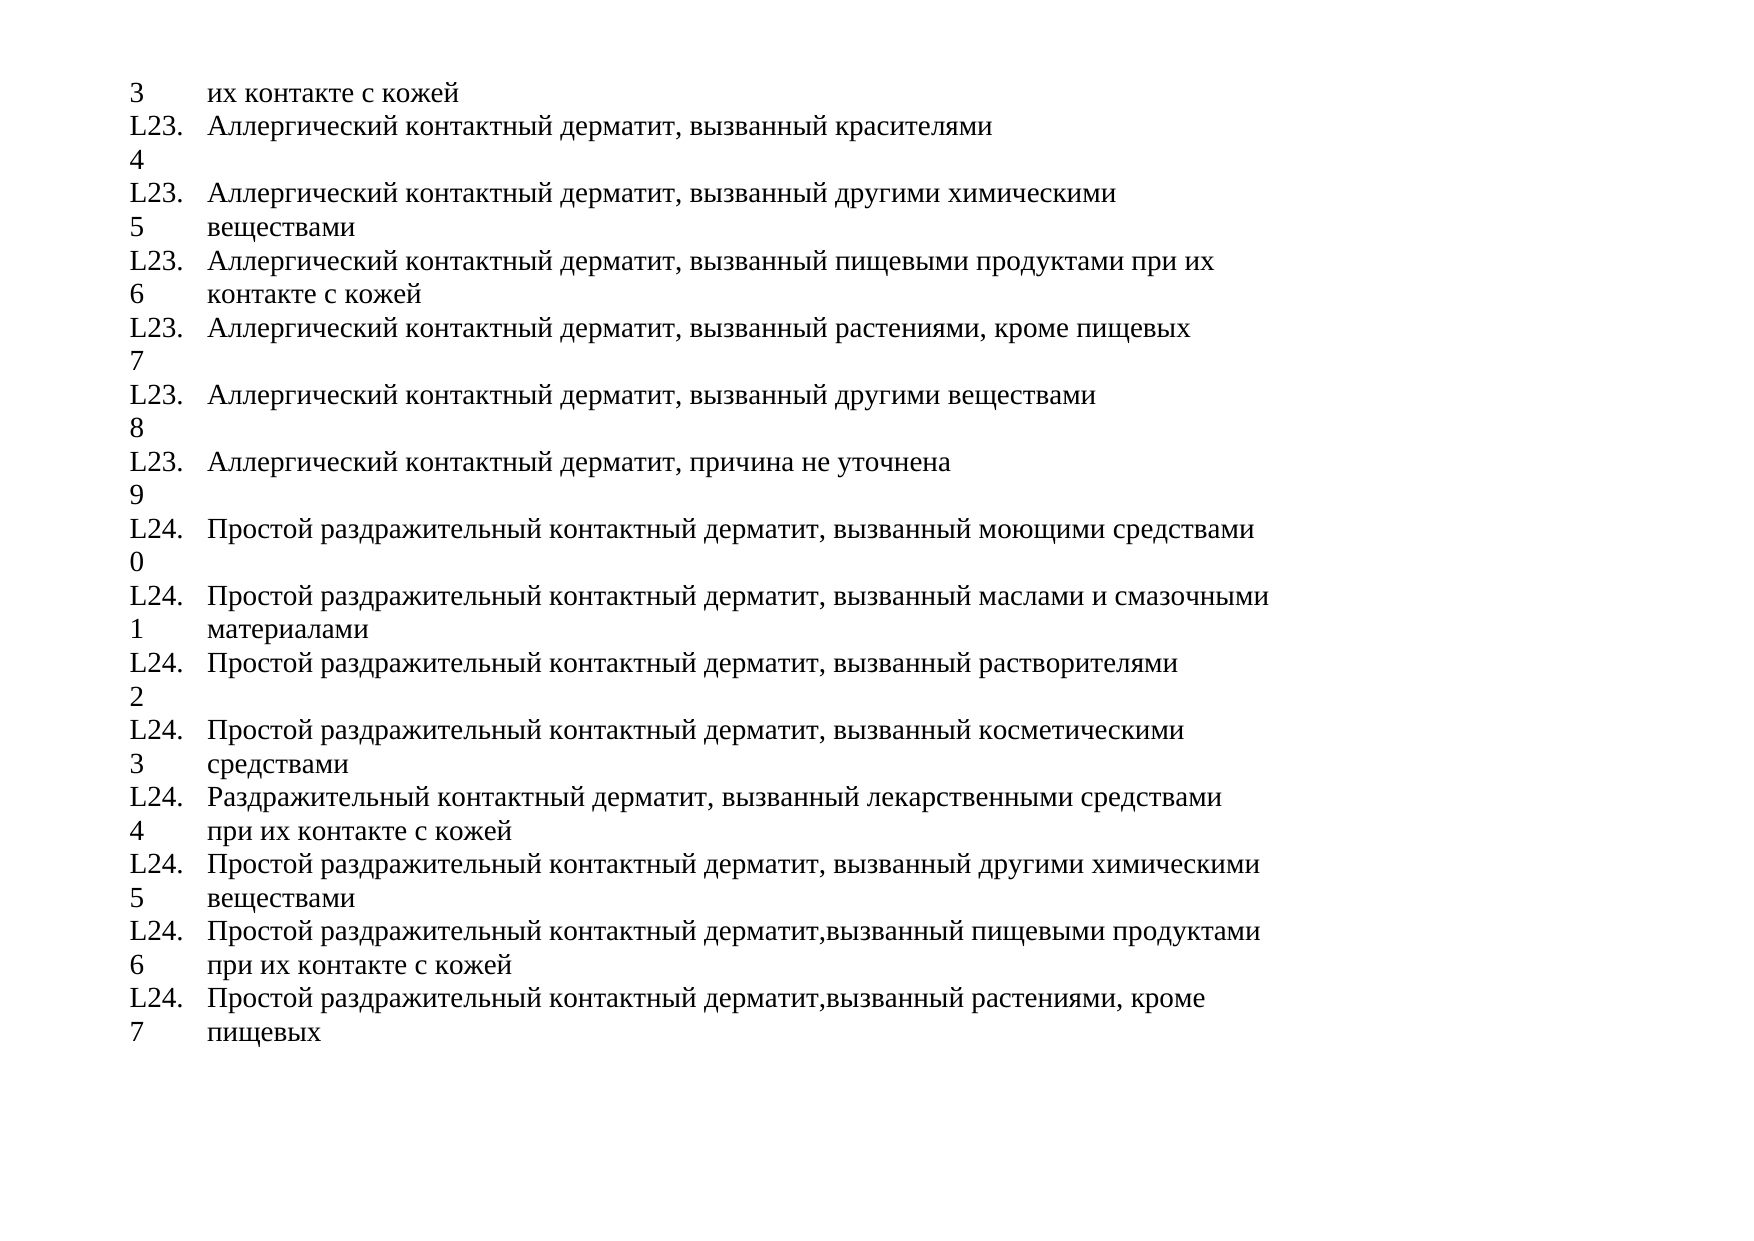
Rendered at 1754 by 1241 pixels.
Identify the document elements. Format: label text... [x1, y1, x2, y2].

table_cell Раздражительный контактный дерматит, вызванный лекарственными средствами при их контакте с кожей [196, 779, 1281, 846]
table_cell Простой раздражительный контактный дерматит, вызванный косметическими средствами [196, 712, 1281, 779]
table_cell L24.5 [118, 846, 196, 913]
table_cell Аллергический контактный дерматит, вызванный другими химическими веществами [196, 176, 1281, 243]
table_cell L24.4 [118, 779, 196, 846]
table_cell Простой раздражительный контактный дерматит,вызванный растениями, кроме пищевых [196, 981, 1281, 1048]
table_cell L23.6 [118, 243, 196, 310]
table_cell L24.1 [118, 578, 196, 645]
table_cell L23.7 [118, 310, 196, 377]
table_cell Аллергический контактный дерматит, вызванный пищевыми продуктами при их контакте с кожей [196, 243, 1281, 310]
table_cell L23.8 [118, 377, 196, 444]
table_cell L24.7 [118, 981, 196, 1048]
table_cell L24.3 [118, 712, 196, 779]
table_cell L23.3 [118, 75, 196, 108]
table_cell Аллергический контактный дерматит, вызванный другими веществами [196, 377, 1281, 444]
table_cell Простой раздражительный контактный дерматит, вызванный маслами и смазочными материалами [196, 578, 1281, 645]
table_cell Аллергический контактный дерматит, вызванный красителями [196, 109, 1281, 176]
table_cell Простой раздражительный контактный дерматит, вызванный растворителями [196, 645, 1281, 712]
table_cell L24.2 [118, 645, 196, 712]
table_cell Простой раздражительный контактный дерматит,вызванный пищевыми продуктами при их контакте с кожей [196, 914, 1281, 981]
table_cell Аллергический контактный дерматит, вызванный растениями, кроме пищевых [196, 310, 1281, 377]
table_cell L23.9 [118, 444, 196, 511]
table_cell Простой раздражительный контактный дерматит, вызванный другими химическими веществами [196, 846, 1281, 913]
table_cell Простой раздражительный контактный дерматит, вызванный моющими средствами [196, 511, 1281, 578]
table_cell L24.0 [118, 511, 196, 578]
table_cell L23.4 [118, 109, 196, 176]
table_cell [196, 75, 1281, 108]
table_cell L23.5 [118, 176, 196, 243]
table_cell L24.6 [118, 914, 196, 981]
table_cell Аллергический контактный дерматит, причина не уточнена [196, 444, 1281, 511]
